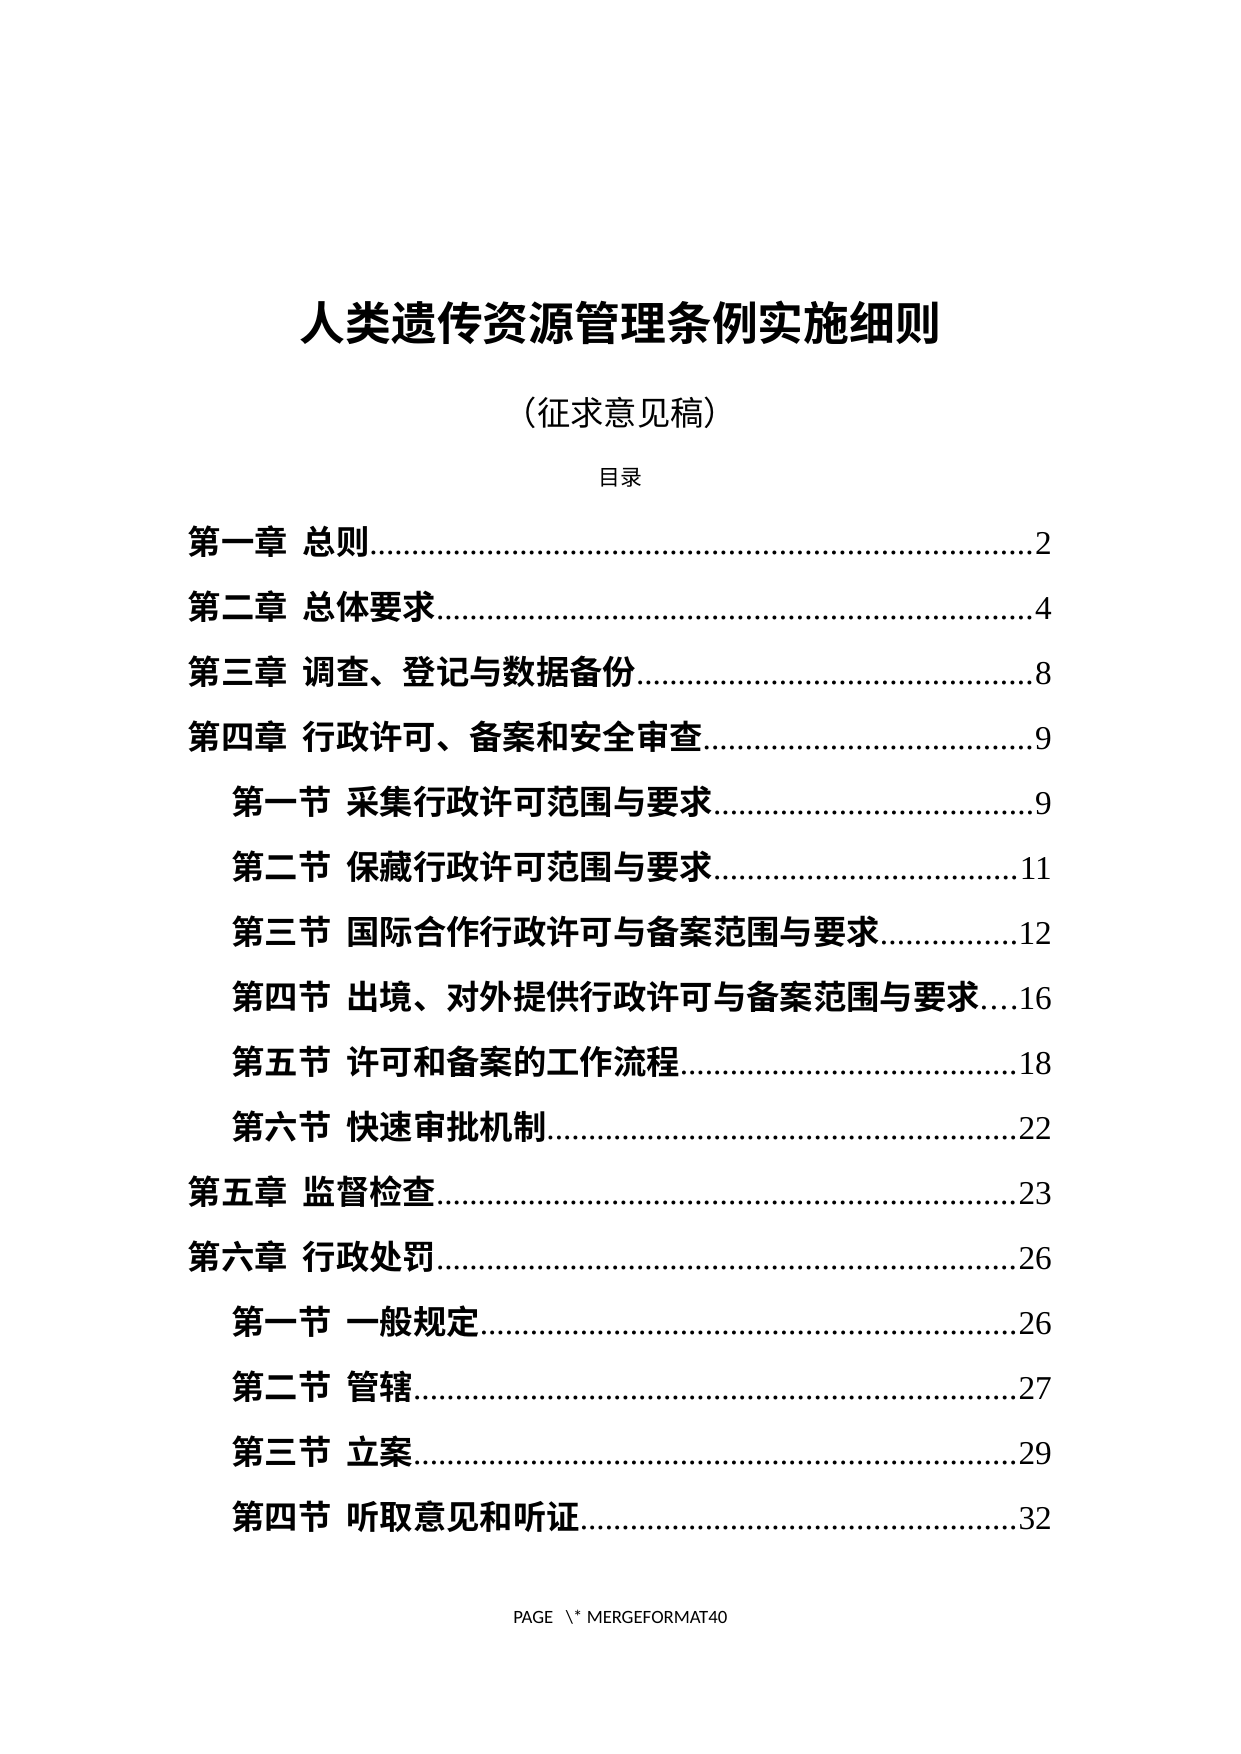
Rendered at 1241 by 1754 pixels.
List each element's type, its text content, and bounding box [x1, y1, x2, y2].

text （征求意见稿） [187, 387, 1053, 435]
text 人类遗传资源管理条例实施细则 [187, 288, 1053, 354]
